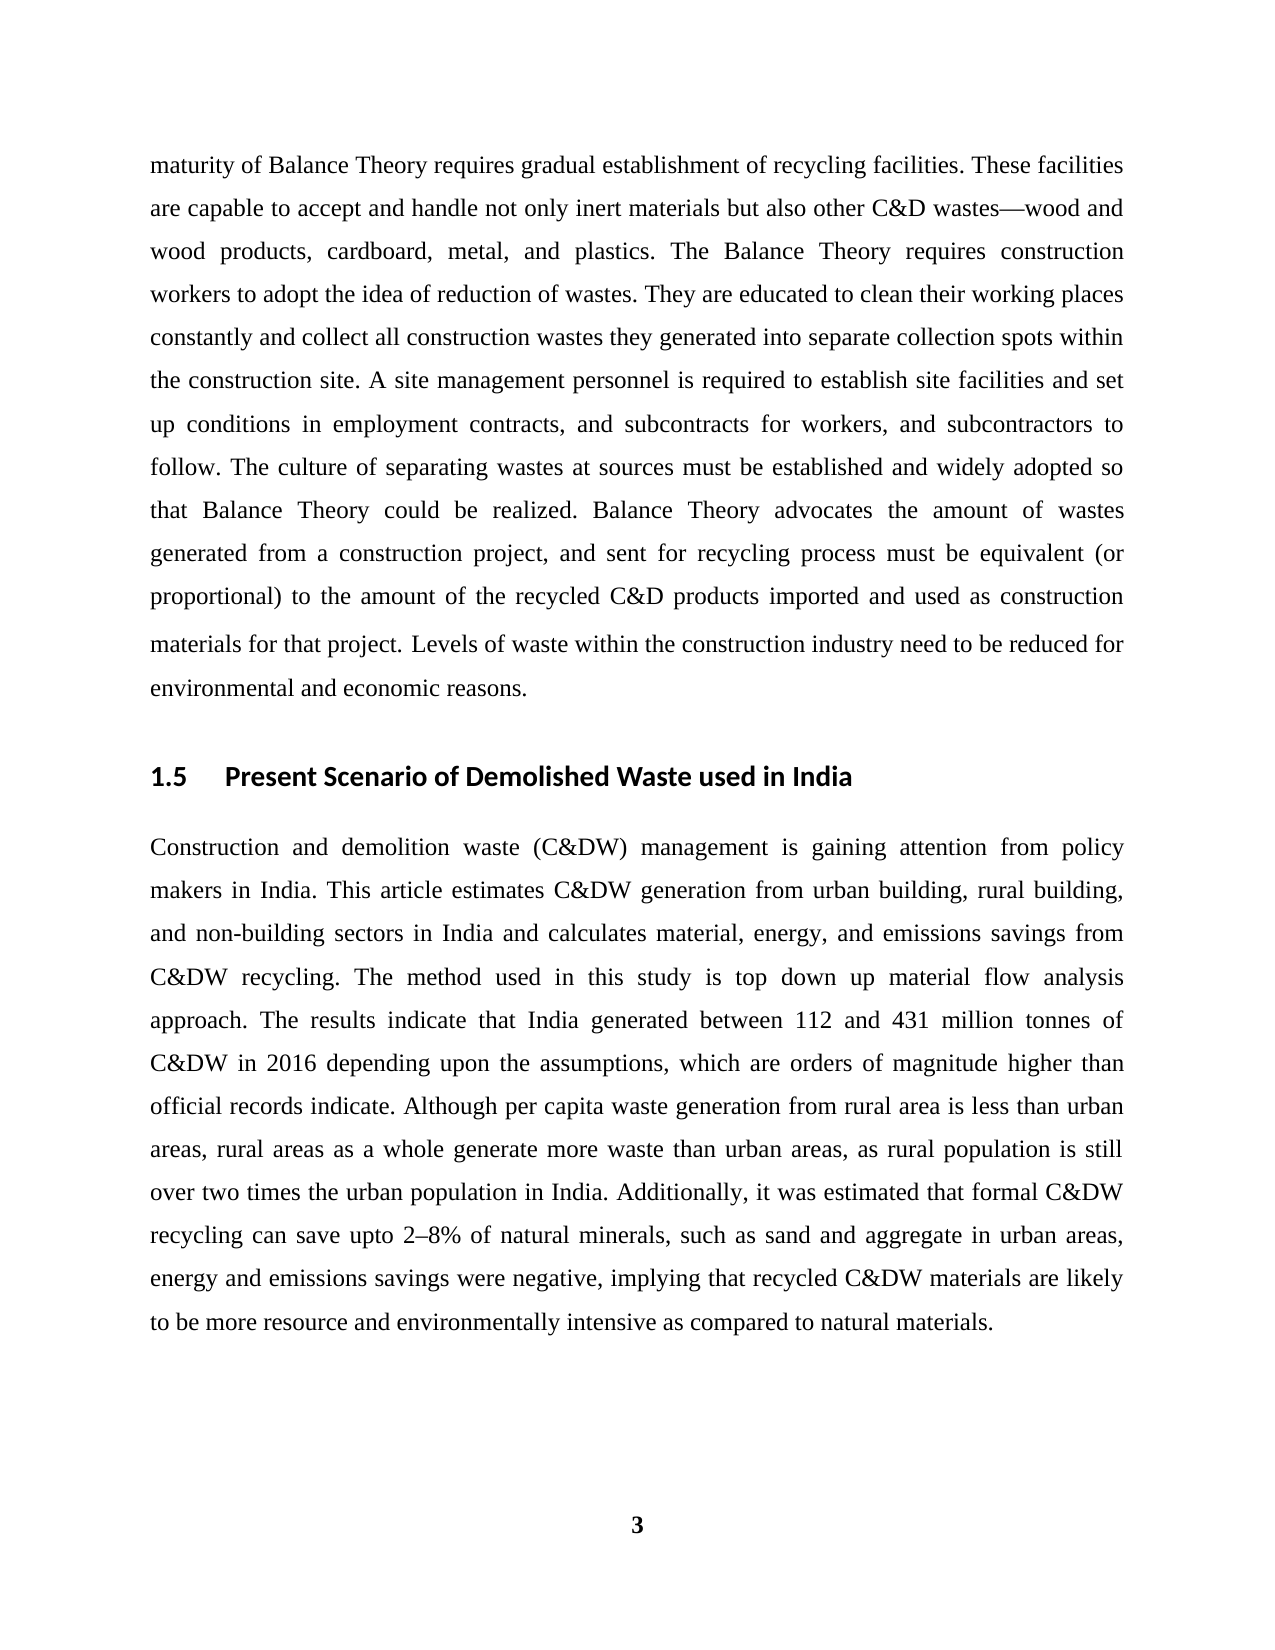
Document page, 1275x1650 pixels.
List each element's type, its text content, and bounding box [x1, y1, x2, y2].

text 1.5 Present Scenario of Demolished Waste used in India [150, 758, 1125, 794]
text Construction and demolition waste (C&DW) management is gaining attention from policy makers in India. This article estimates C&DW generation from urban building, rural building, and non-building sectors in India and calculates material, energy, and emissions savings from C&DW recycling. The method used in this study is top down up material flow analysis approach. The results indicate that India generated between 112 and 431 million tonnes of C&DW in 2016 depending upon the assumptions, which are orders of magnitude higher than official records indicate. Although per capita waste generation from rural area is less than urban areas, rural areas as a whole generate more waste than urban areas, as rural population is still over two times the urban population in India. Additionally, it was estimated that formal C&DW recycling can save upto 2–8% of natural minerals, such as sand and aggregate in urban areas, energy and emissions savings were negative, implying that recycled C&DW materials are likely to be more resource and environmentally intensive as compared to natural materials. [150, 832, 1125, 1335]
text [150, 150, 1125, 702]
